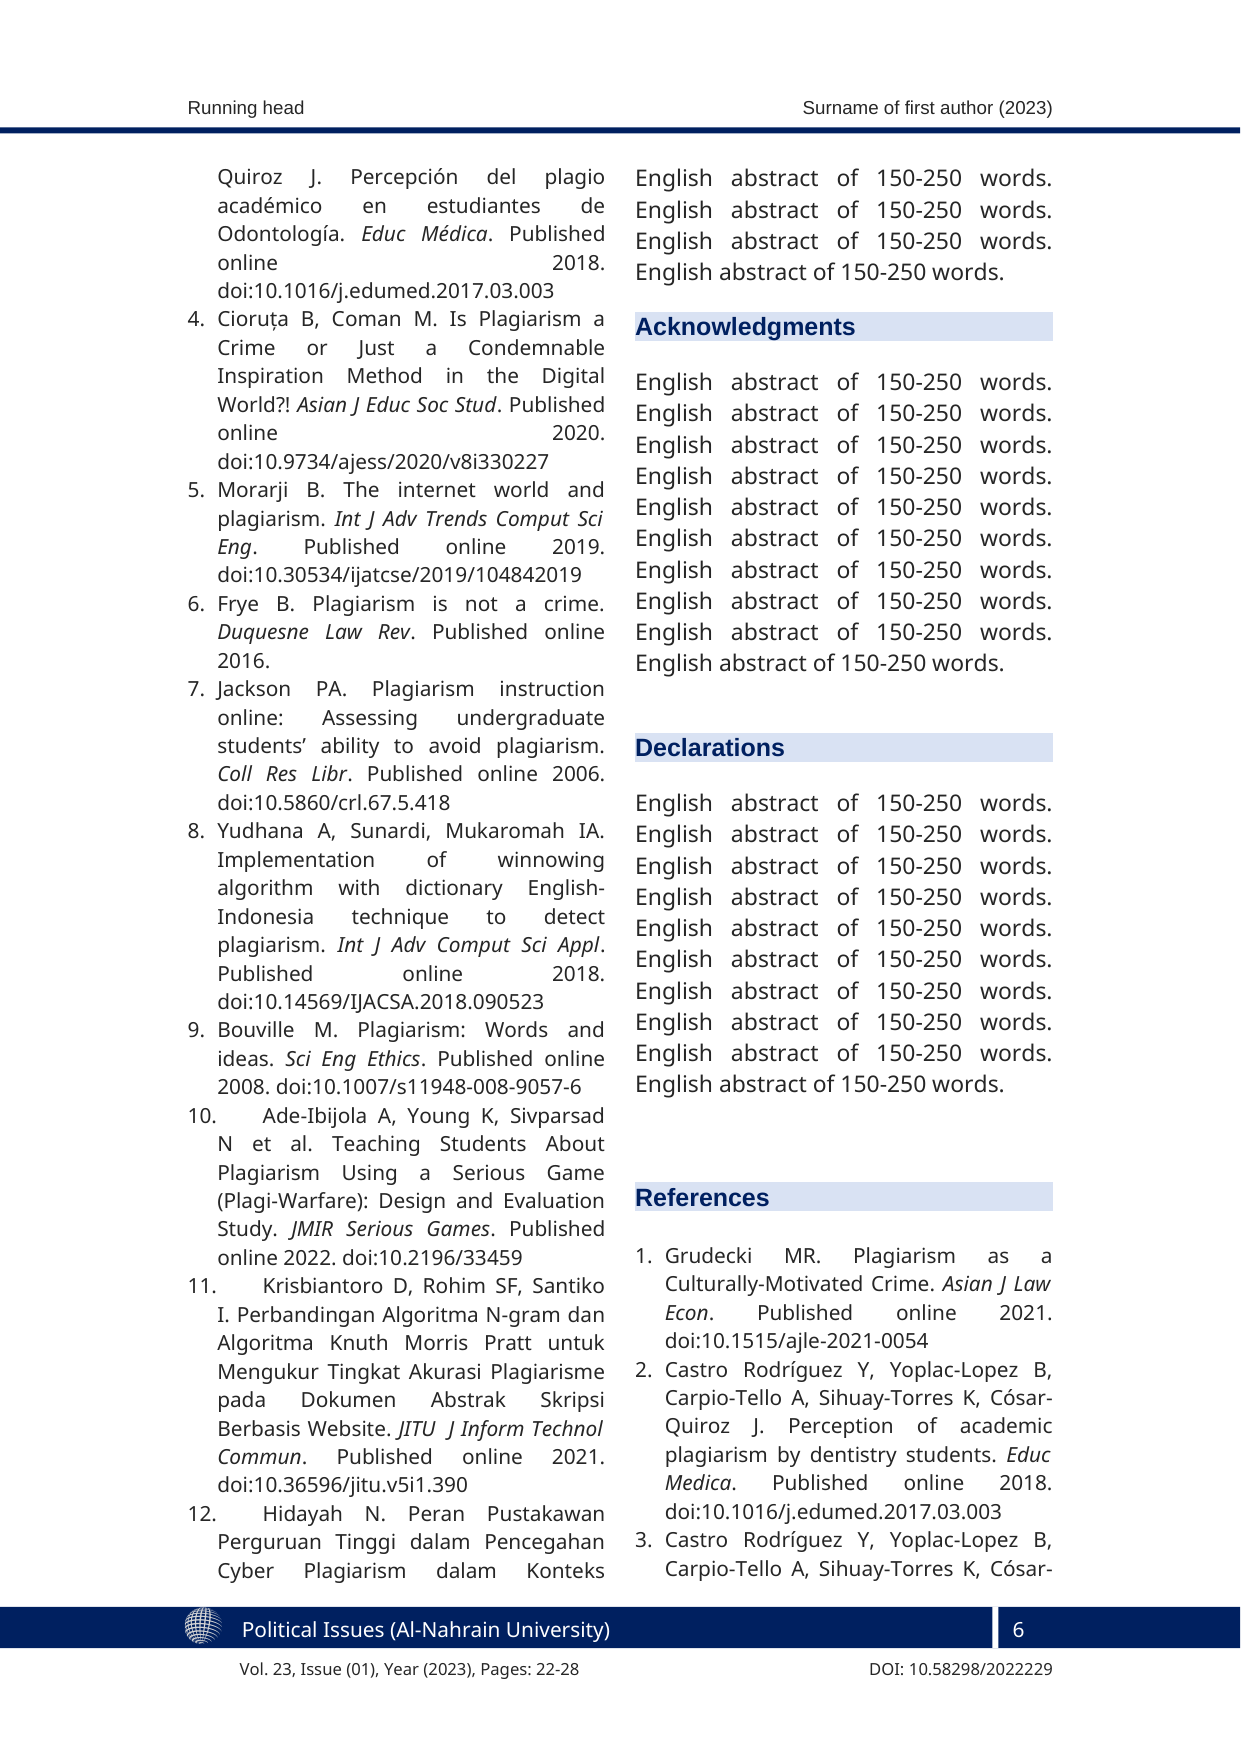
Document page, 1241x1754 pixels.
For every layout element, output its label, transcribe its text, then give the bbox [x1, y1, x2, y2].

text 10. Ade-Ibijola A, Young K, Sivparsad N et al. Teaching Students About Plagiarism Using a Serious Game (Plagi-Warfare): Design and Evaluation Study. JMIR Serious Games. Published online 2022. doi:10.2196/33459 [187, 1101, 605, 1271]
text 5. Morarji B. The internet world and plagiarism. Int J Adv Trends Comput Sci Eng. Published online 2019. doi:10.30534/ijatcse/2019/104842019 [187, 475, 605, 589]
text English abstract of 150-250 words. English abstract of 150-250 words. English abstract of 150-250 words. English abstract of 150-250 words. English abstract of 150-250 words. English abstract of 150-250 words. English abstract of 150-250 words. English abstract of 150-250 words. English abstract of 150-250 words. English abstract of 150-250 words. 1,2,11–16,3–10 [635, 787, 1053, 1129]
text 11. Krisbiantoro D, Rohim SF, Santiko I. Perbandingan Algoritma N-gram dan Algoritma Knuth Morris Pratt untuk Mengukur Tingkat Akurasi Plagiarisme pada Dokumen Abstrak Skripsi Berbasis Website. JITU J Inform Technol Commun. Published online 2021. doi:10.36596/jitu.v5i1.390 [187, 1271, 605, 1499]
text 9. Bouville M. Plagiarism: Words and ideas. Sci Eng Ethics. Published online 2008. doi:10.1007/s11948-008-9057-6 [187, 1016, 605, 1101]
text 8. Yudhana A, Sunardi, Mukaromah IA. Implementation of winnowing algorithm with dictionary English-Indonesia technique to detect plagiarism. Int J Adv Comput Sci Appl. Published online 2018. doi:10.14569/IJACSA.2018.090523 [187, 816, 605, 1016]
subtitle Declarations [635, 733, 1053, 762]
text 3. Castro Rodríguez Y, Yoplac-Lopez B, Carpio-Tello A, Sihuay-Torres K, Cósar-Quiroz J. Percepción del plagio académico en estudiantes de Odontología. Educ Médica. Published online 2018. doi:10.1016/j.edumed.2017.03.003 [635, 1525, 1053, 1582]
subtitle References [635, 1182, 1053, 1211]
text English abstract of 150-250 words. English abstract of 150-250 words. English abstract of 150-250 words. English abstract of 150-250 words. English abstract of 150-250 words. English abstract of 150-250 words. English abstract of 150-250 words. English abstract of 150-250 words. English abstract of 150-250 words. English abstract of 150-250 words. [635, 366, 1053, 679]
text 2. Castro Rodríguez Y, Yoplac-Lopez B, Carpio-Tello A, Sihuay-Torres K, Cósar-Quiroz J. Perception of academic plagiarism by dentistry students. Educ Medica. Published online 2018. doi:10.1016/j.edumed.2017.03.003 [635, 1355, 1053, 1525]
text 3. Castro Rodríguez Y, Yoplac-Lopez B, Carpio-Tello A, Sihuay-Torres K, Cósar-Quiroz J. Percepción del plagio académico en estudiantes de Odontología. Educ Médica. Published online 2018. doi:10.1016/j.edumed.2017.03.003 [187, 162, 605, 304]
text 4. Cioruța B, Coman M. Is Plagiarism a Crime or Just a Condemnable Inspiration Method in the Digital World?! Asian J Educ Soc Stud. Published online 2020. doi:10.9734/ajess/2020/v8i330227 [187, 304, 605, 475]
text 6. Frye B. Plagiarism is not a crime. Duquesne Law Rev. Published online 2016. [187, 589, 605, 674]
text 1. Grudecki MR. Plagiarism as a Culturally-Motivated Crime. Asian J Law Econ. Published online 2021. doi:10.1515/ajle-2021-0054 [635, 1241, 1053, 1355]
text 7. Jackson PA. Plagiarism instruction online: Assessing undergraduate students’ ability to avoid plagiarism. Coll Res Libr. Published online 2006. doi:10.5860/crl.67.5.418 [187, 674, 605, 816]
subtitle Acknowledgments [635, 312, 1053, 341]
